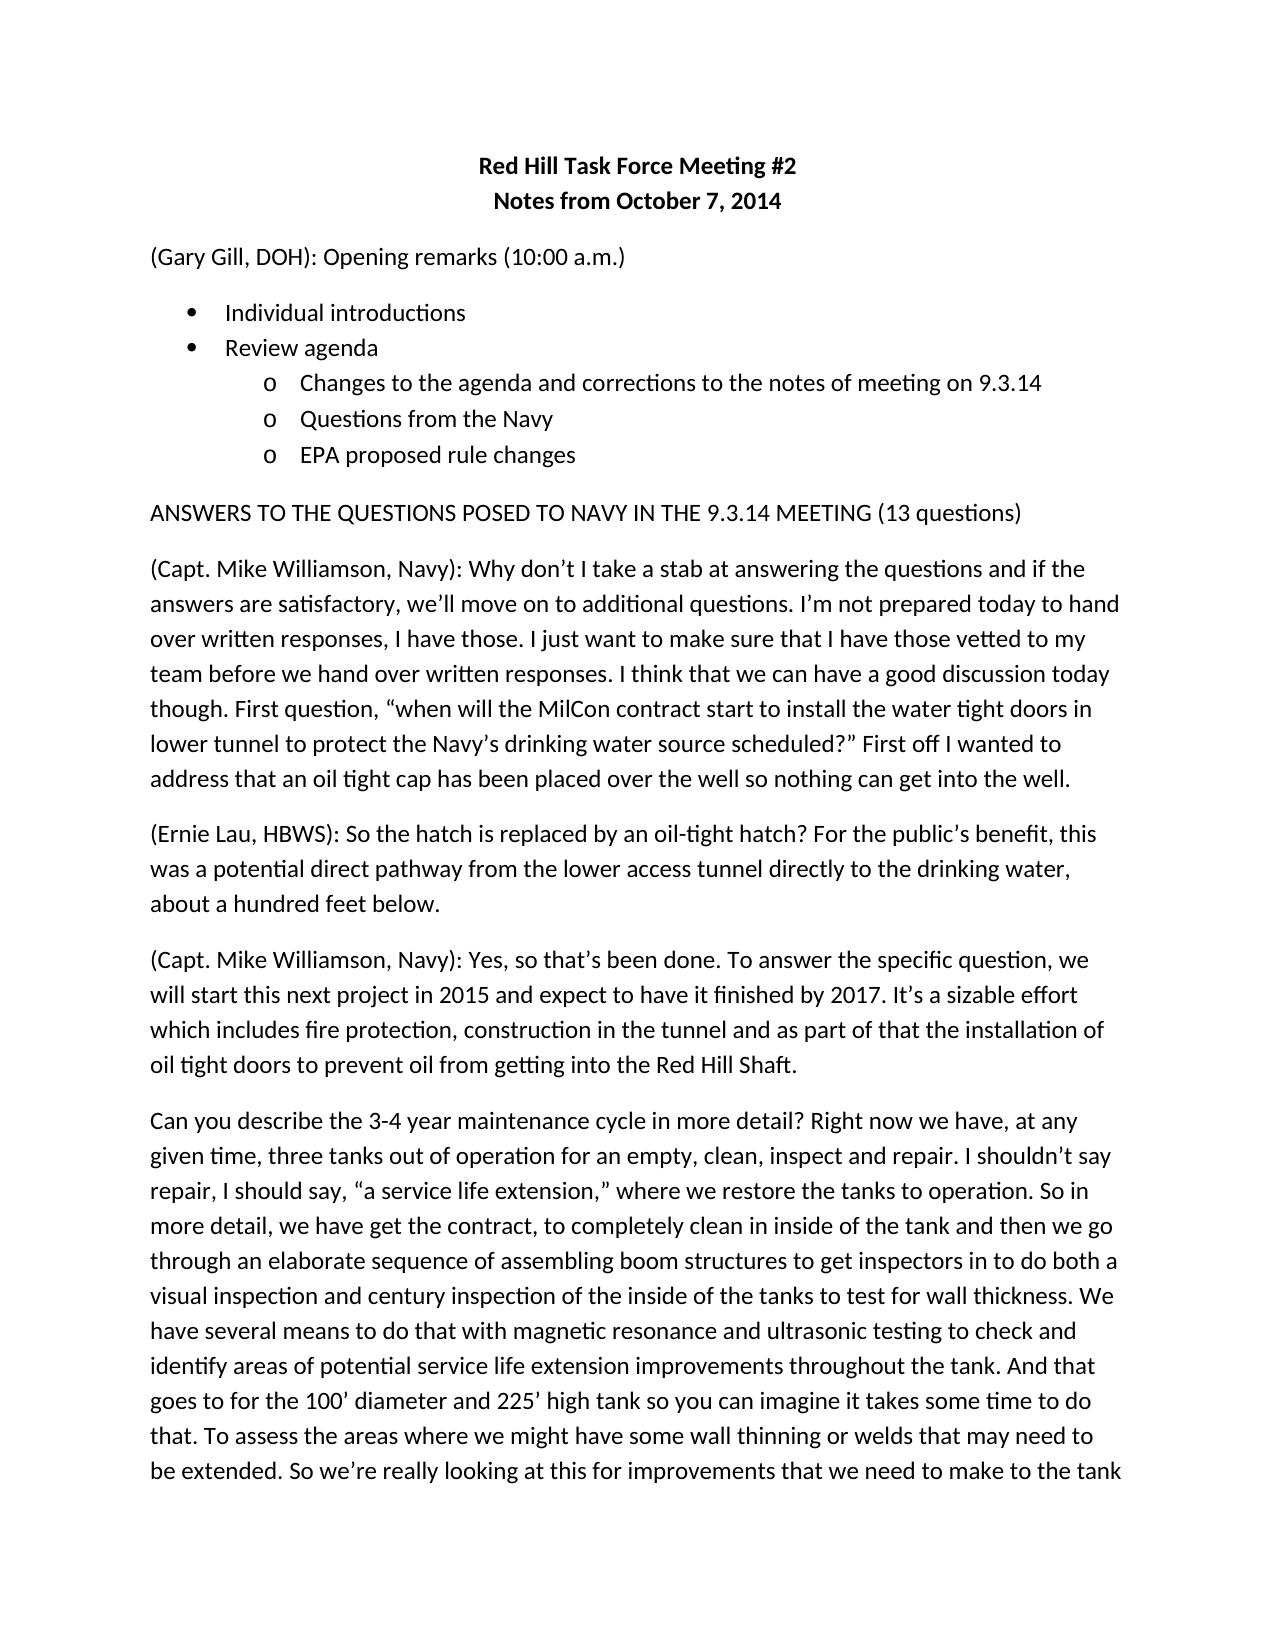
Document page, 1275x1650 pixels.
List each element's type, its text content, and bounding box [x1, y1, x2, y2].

list Review agenda [187, 332, 1125, 362]
text Red Hill Task Force Meeting #2 Notes from October 7, 2014 [150, 150, 1125, 216]
list Individual introductions [187, 297, 1125, 327]
list EPA proposed rule changes [262, 439, 1125, 471]
text (Capt. Mike Williamson, Navy): Why don’t I take a stab at answering the questions and if the answers are satisfactory, we’ll move on to additional questions. I’m not prepared today to hand over written responses, I have those. I just want to make sure that I have those vetted to my team before we hand over written responses. I think that we can have a good discussion today though. First question, “when will the MilCon contract start to install the water tight doors in lower tunnel to protect the Navy’s drinking water source scheduled?” First off I wanted to address that an oil tight cap has been placed over the well so nothing can get into the well. [150, 553, 1125, 793]
text (Ernie Lau, HBWS): So the hatch is replaced by an oil-tight hatch? For the public’s benefit, this was a potential direct pathway from the lower access tunnel directly to the drinking water, about a hundred feet below. [150, 818, 1125, 919]
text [150, 1105, 1125, 1486]
text ANSWERS TO THE QUESTIONS POSED TO NAVY IN THE 9.3.14 MEETING (13 questions) [150, 497, 1125, 527]
list Questions from the Navy [262, 403, 1125, 435]
text (Gary Gill, DOH): Opening remarks (10:00 a.m.) [150, 241, 1125, 271]
list Changes to the agenda and corrections to the notes of meeting on 9.3.14 [262, 367, 1125, 398]
text (Capt. Mike Williamson, Navy): Yes, so that’s been done. To answer the specific question, we will start this next project in 2015 and expect to have it finished by 2017. It’s a sizable effort which includes fire protection, construction in the tunnel and as part of that the installation of oil tight doors to prevent oil from getting into the Red Hill Shaft. [150, 944, 1125, 1080]
